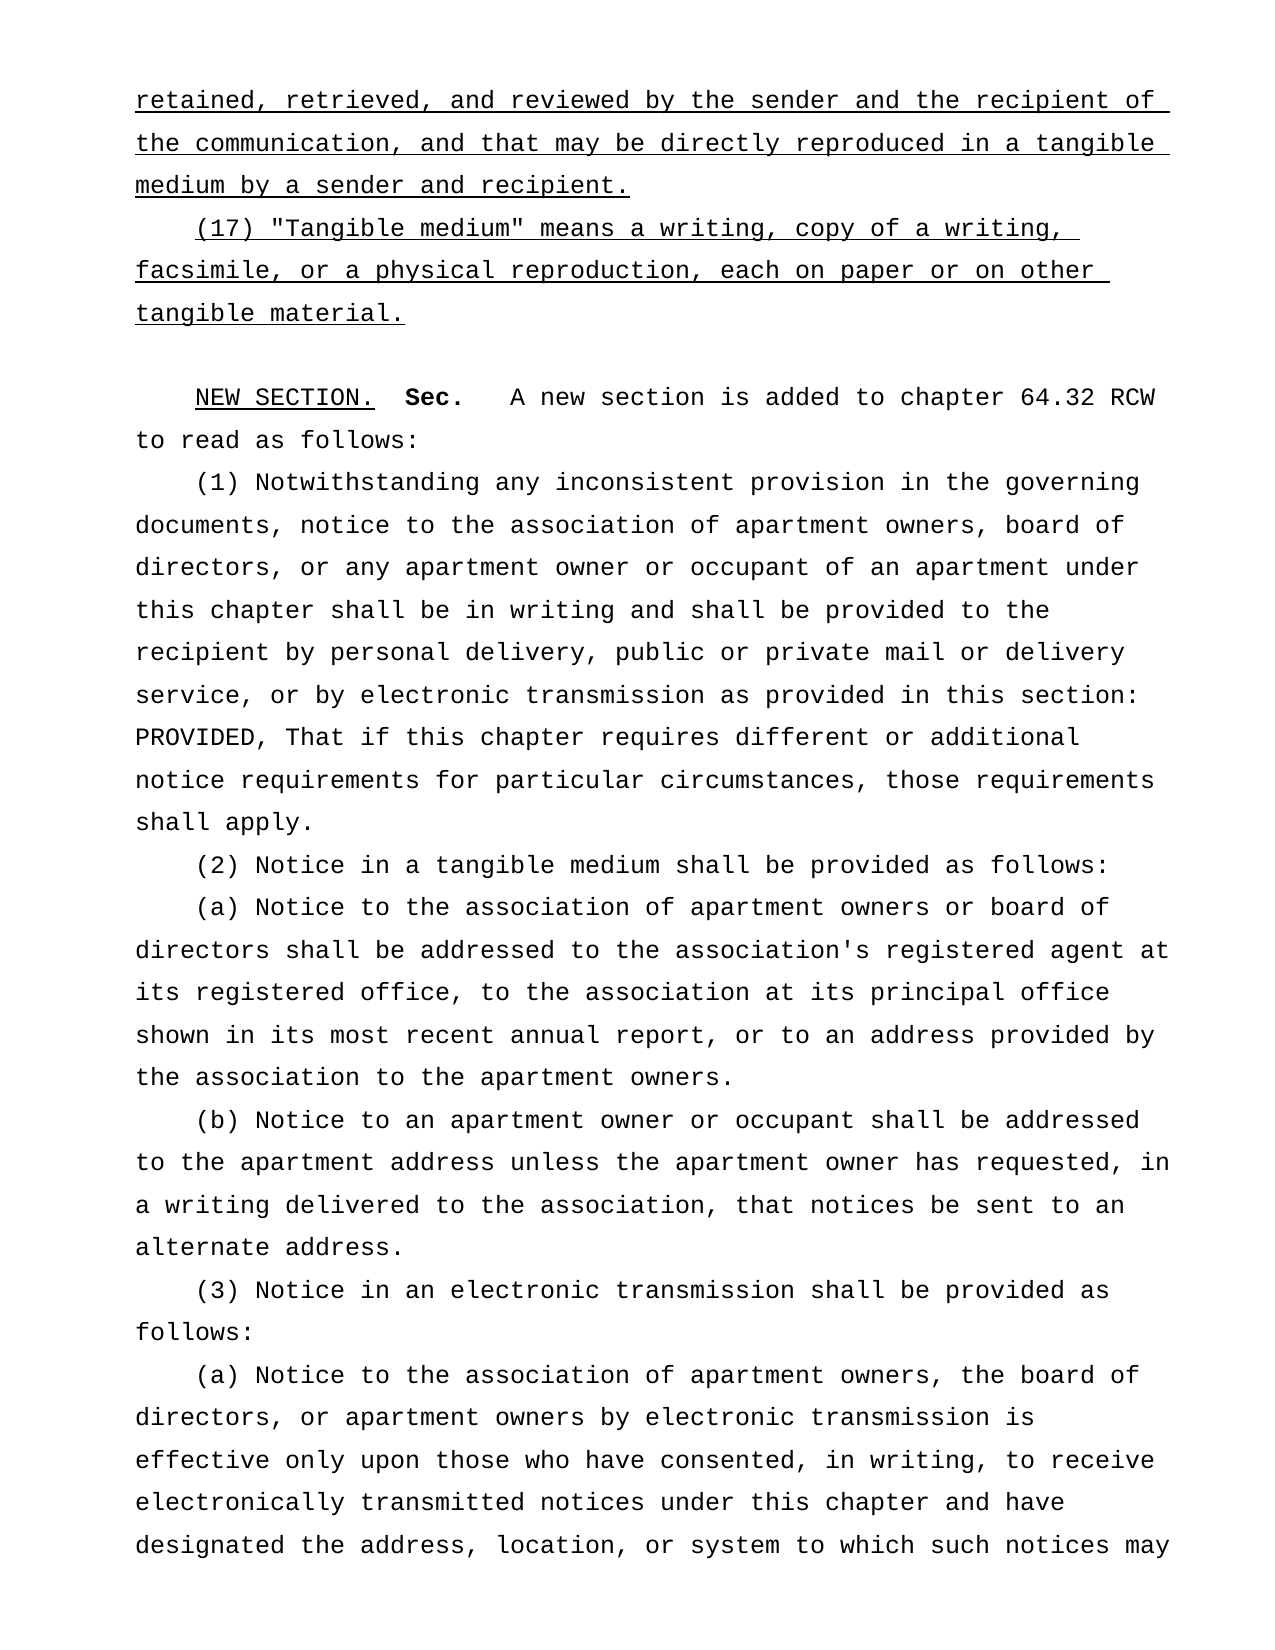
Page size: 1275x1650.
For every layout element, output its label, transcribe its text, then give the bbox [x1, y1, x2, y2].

text (3) Notice in an electronic transmission shall be provided as follows: [135, 1264, 1170, 1349]
text (17) "Tangible medium" means a writing, copy of a writing, facsimile, or a physical reproduction, each on paper or on other tangible material. [135, 202, 1170, 330]
text (a) Notice to the association of apartment owners or board of directors shall be addressed to the association's registered agent at its registered office, to the association at its principal office shown in its most recent annual report, or to an address provided by the association to the apartment owners. [135, 882, 1170, 1094]
text NEW SECTION. Sec. A new section is added to chapter 64.32 RCW to read as follows: [135, 372, 1170, 457]
text (2) Notice in a tangible medium shall be provided as follows: [135, 839, 1170, 882]
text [135, 75, 1170, 111]
text (1) Notwithstanding any inconsistent provision in the governing documents, notice to the association of apartment owners, board of directors, or any apartment owner or occupant of an apartment under this chapter shall be in writing and shall be provided to the recipient by personal delivery, public or private mail or delivery service, or by electronic transmission as provided in this section: PROVIDED, That if this chapter requires different or additional notice requirements for particular circumstances, those requirements shall apply. [135, 457, 1170, 839]
text (b) Notice to an apartment owner or occupant shall be addressed to the apartment address unless the apartment owner has requested, in a writing delivered to the association, that notices be sent to an alternate address. [135, 1094, 1170, 1264]
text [135, 1349, 1170, 1562]
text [135, 113, 1170, 154]
